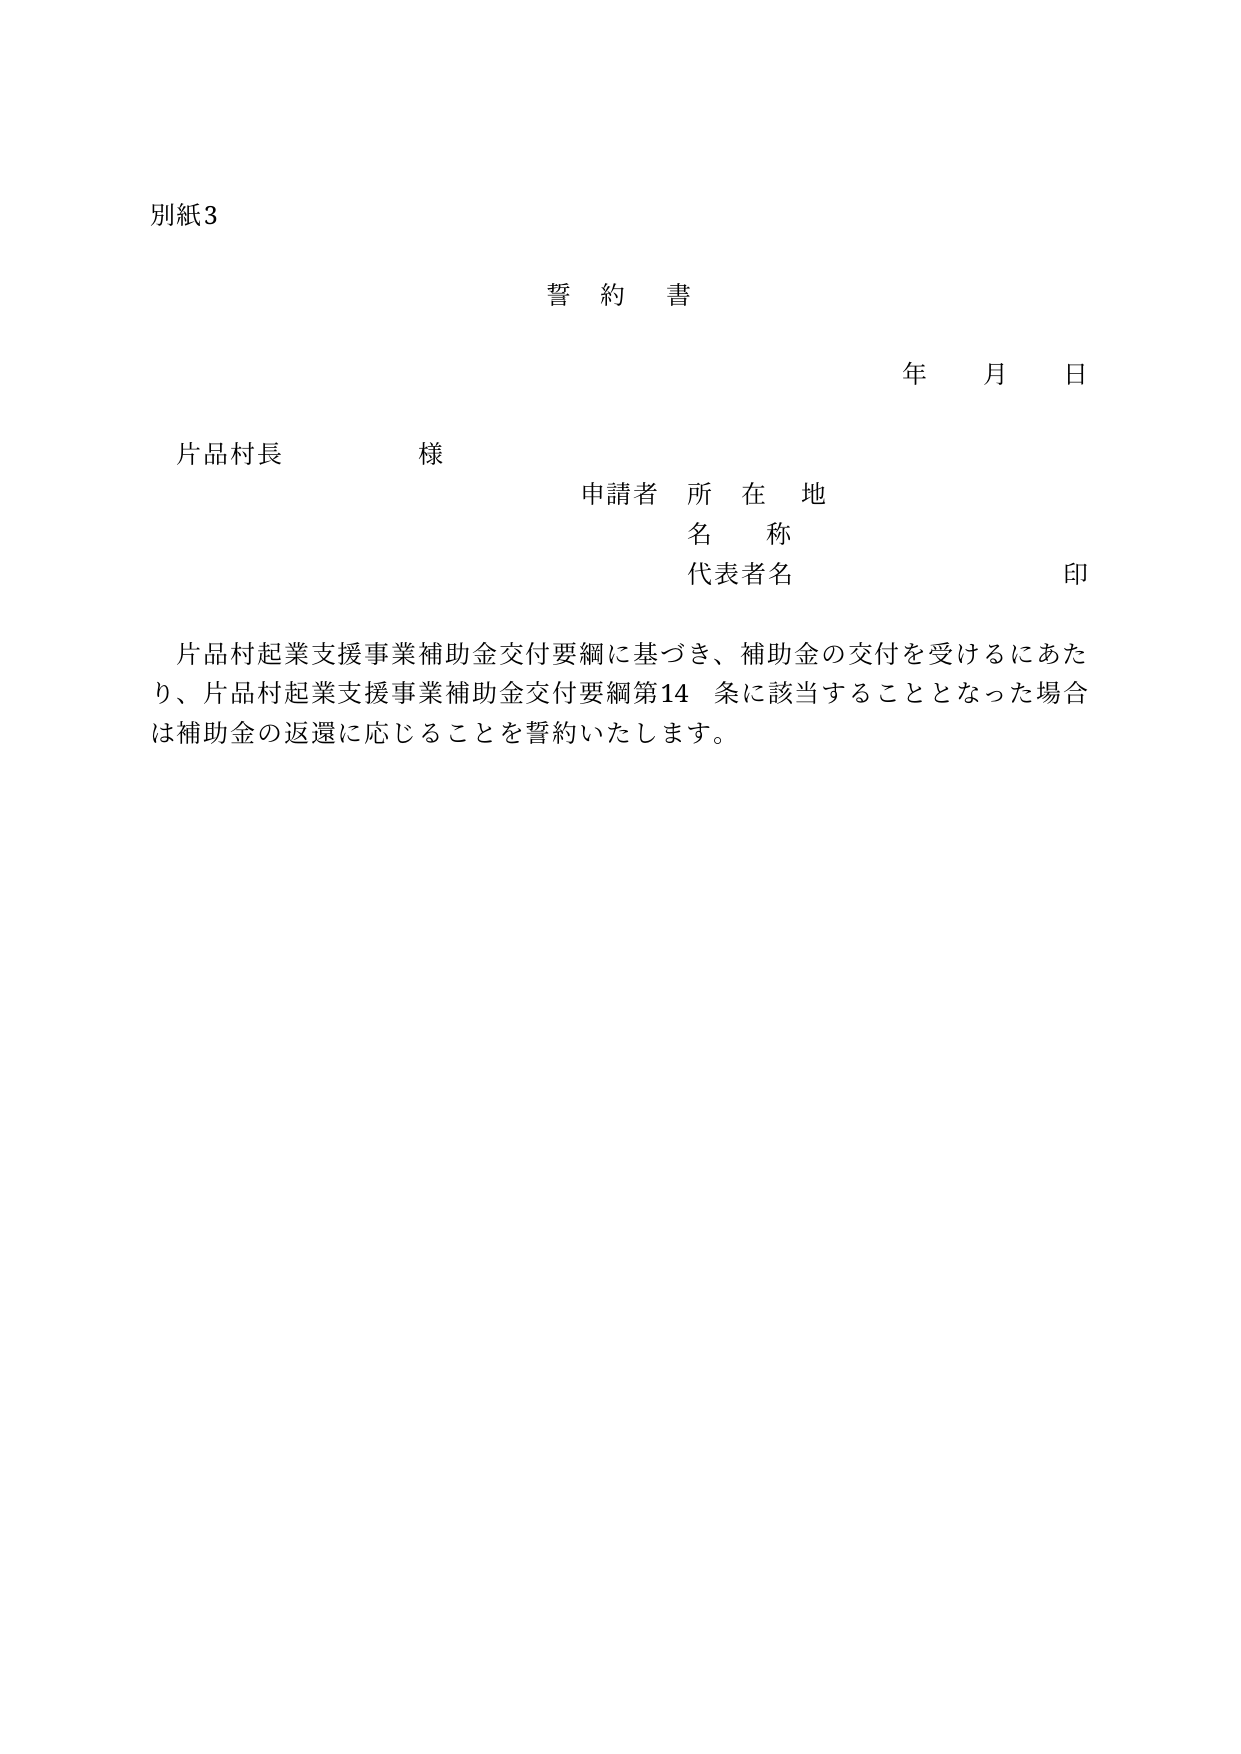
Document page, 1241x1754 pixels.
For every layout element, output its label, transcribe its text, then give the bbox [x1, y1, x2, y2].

text 誓約書 [150, 273, 1090, 313]
text 片品村長 様 [150, 433, 1090, 473]
text 代表者名 印 [150, 553, 1090, 592]
text 別紙3 [150, 193, 1090, 233]
text 片品村起業支援事業補助金交付要綱に基づき、補助金の交付を受けるにあたり、片品村起業支援事業補助金交付要綱第14条に該当することとなった場合は補助金の返還に応じることを誓約いたします。 [150, 632, 1090, 752]
text 申請者 所在地 [150, 473, 1090, 513]
text 名称 [150, 513, 1090, 553]
text 年 月 日 [150, 353, 1090, 393]
